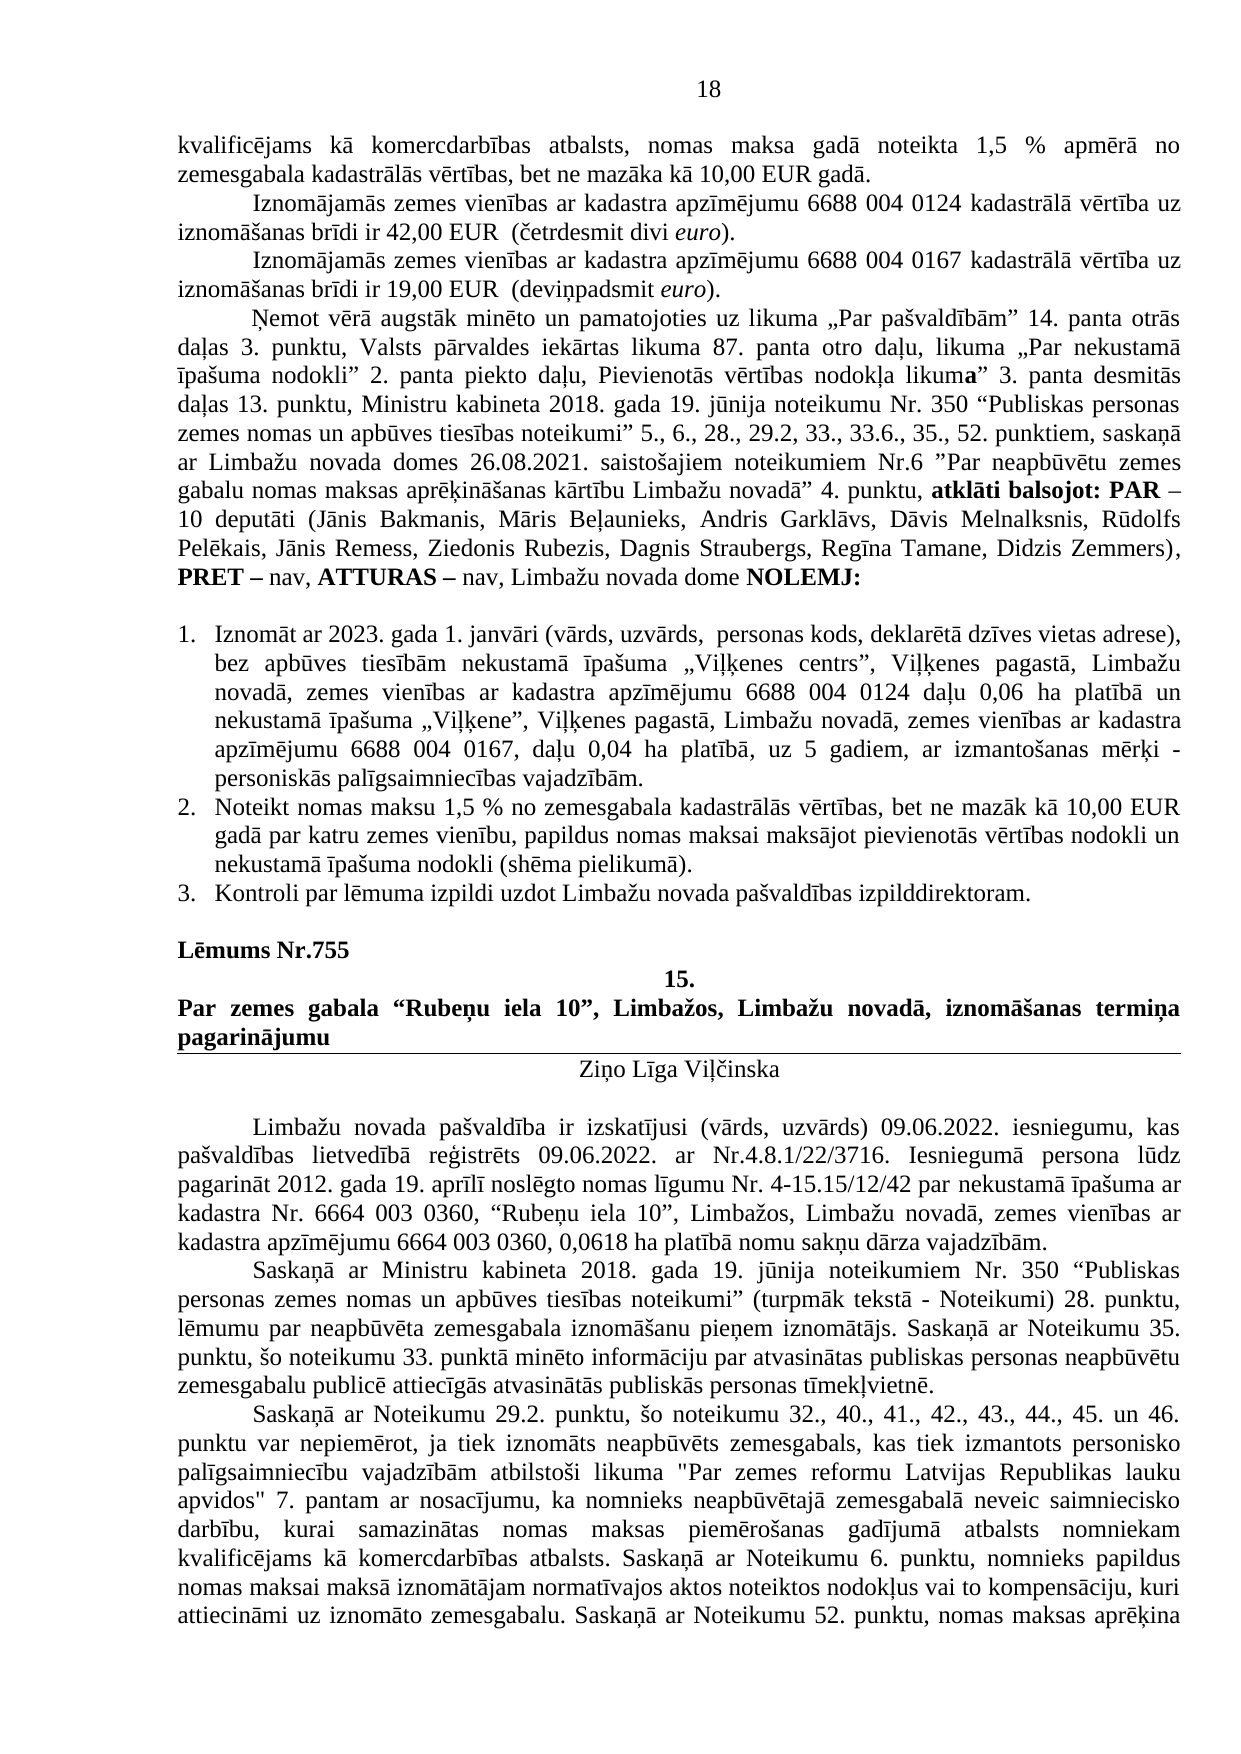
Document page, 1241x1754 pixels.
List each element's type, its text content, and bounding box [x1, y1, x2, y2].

list Iznomāt ar 2023. gada 1. janvāri (vārds, uzvārds, personas kods, deklarētā dzīves vietas adrese), bez apbūves tiesībām nekustamā īpašuma „Viļķenes centrs”, Viļķenes pagastā, Limbažu novadā, zemes vienības ar kadastra apzīmējumu 6688 004 0124 daļu 0,06 ha platībā un nekustamā īpašuma „Viļķene”, Viļķenes pagastā, Limbažu novadā, zemes vienības ar kadastra apzīmējumu 6688 004 0167, daļu 0,04 ha platībā, uz 5 gadiem, ar izmantošanas mērķi - personiskās palīgsaimniecības vajadzībām. [177, 619, 1181, 792]
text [177, 131, 1181, 188]
text Iznomājamās zemes vienības ar kadastra apzīmējumu 6688 004 0167 kadastrālā vērtība uz iznomāšanas brīdi ir 19,00 EUR (deviņpadsmit euro). [177, 246, 1181, 303]
text Limbažu novada pašvaldība ir izskatījusi (vārds, uzvārds) 09.06.2022. iesniegumu, kas pašvaldības lietvedībā reģistrēts 09.06.2022. ar Nr.4.8.1/22/3716. Iesniegumā persona lūdz pagarināt 2012. gada 19. aprīlī noslēgto nomas līgumu Nr. 4-15.15/12/42 par nekustamā īpašuma ar kadastra Nr. 6664 003 0360, “Rubeņu iela 10”, Limbažos, Limbažu novadā, zemes vienības ar kadastra apzīmējumu 6664 003 0360, 0,0618 ha platībā nomu sakņu dārza vajadzībām. [177, 1112, 1181, 1256]
list Noteikt nomas maksu 1,5 % no zemesgabala kadastrālās vērtības, bet ne mazāk kā 10,00 EUR gadā par katru zemes vienību, papildus nomas maksai maksājot pievienotās vērtības nodokli un nekustamā īpašuma nodokli (shēma pielikumā). [177, 792, 1181, 878]
list Kontroli par lēmuma izpildi uzdot Limbažu novada pašvaldības izpilddirektoram. [177, 878, 1181, 907]
text Saskaņā ar Ministru kabineta 2018. gada 19. jūnija noteikumiem Nr. 350 “Publiskas personas zemes nomas un apbūves tiesības noteikumi” (turpmāk tekstā - Noteikumi) 28. punktu, lēmumu par neapbūvēta zemesgabala iznomāšanu pieņem iznomātājs. Saskaņā ar Noteikumu 35. punktu, šo noteikumu 33. punktā minēto informāciju par atvasinātas publiskas personas neapbūvētu zemesgabalu publicē attiecīgās atvasinātās publiskās personas tīmekļvietnē. [177, 1256, 1181, 1399]
text Ņemot vērā augstāk minēto un pamatojoties uz likuma „Par pašvaldībām” 14. panta otrās daļas 3. punktu, Valsts pārvaldes iekārtas likuma 87. panta otro daļu, likuma „Par nekustamā īpašuma nodokli” 2. panta piekto daļu, Pievienotās vērtības nodokļa likuma” 3. panta desmitās daļas 13. punktu, Ministru kabineta 2018. gada 19. jūnija noteikumu Nr. 350 “Publiskas personas zemes nomas un apbūves tiesības noteikumi” 5., 6., 28., 29.2, 33., 33.6., 35., 52. punktiem, saskaņā ar Limbažu novada domes 26.08.2021. saistošajiem noteikumiem Nr.6 ”Par neapbūvētu zemes gabalu nomas maksas aprēķināšanas kārtību Limbažu novadā” 4. punktu, atklāti balsojot: PAR – 10 deputāti (Jānis Bakmanis, Māris Beļaunieks, Andris Garklāvs, Dāvis Melnalksnis, Rūdolfs Pelēkais, Jānis Remess, Ziedonis Rubezis, Dagnis Straubergs, Regīna Tamane, Didzis Zemmers), PRET – nav, ATTURAS – nav, Limbažu novada dome NOLEMJ: [177, 303, 1181, 591]
subtitle 15. [177, 964, 1181, 993]
text Iznomājamās zemes vienības ar kadastra apzīmējumu 6688 004 0124 kadastrālā vērtība uz iznomāšanas brīdi ir 42,00 EUR (četrdesmit divi euro). [177, 188, 1181, 246]
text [177, 1399, 1181, 1629]
text Par zemes gabala “Rubeņu iela 10”, Limbažos, Limbažu novadā, iznomāšanas termiņa pagarinājumu [177, 993, 1181, 1053]
subtitle Lēmums Nr.755 [177, 936, 1181, 964]
text Ziņo Līga Viļčinska [177, 1054, 1181, 1083]
